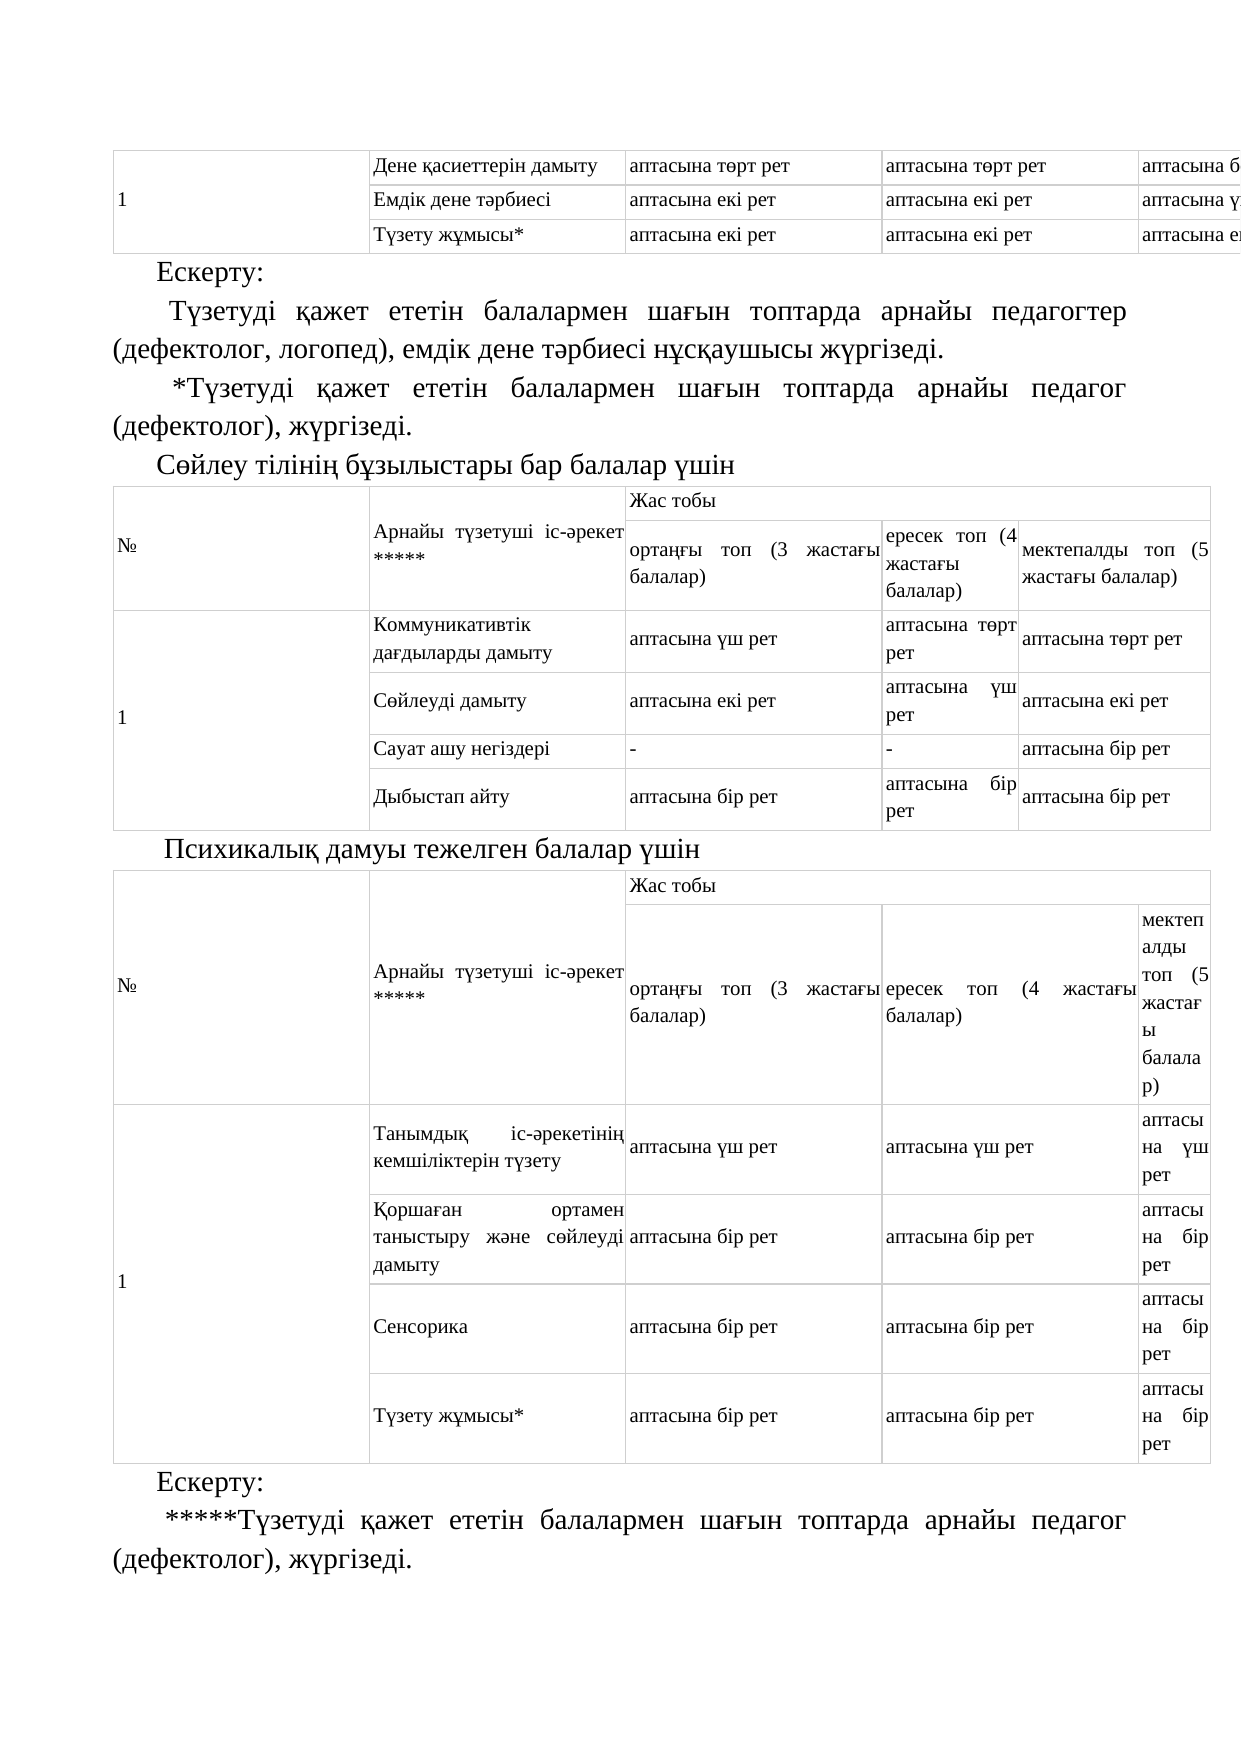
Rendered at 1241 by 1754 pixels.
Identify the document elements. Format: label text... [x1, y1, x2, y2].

table_cell Сенсорика [370, 1285, 625, 1373]
text Сөйлеу тілінің бұзылыстары бар балалар үшін [112, 447, 1128, 481]
table_cell мектепалды топ (5 жастағы балалар) [1019, 521, 1210, 609]
table_cell аптасына төрт рет [626, 151, 881, 184]
text Түзетуді қажет ететін балалармен шағын топтарда арнайы педагогтер (дефектолог, логопед), емдік дене тәрбиесі нұсқаушысы жүргізеді. [112, 293, 1128, 365]
table_cell аптасына бір рет [1019, 769, 1210, 830]
table_cell аптасына бір рет [883, 1195, 1138, 1283]
table_cell аптасына бір рет [626, 1374, 881, 1462]
table_cell аптасына бір рет [1139, 1374, 1210, 1462]
table_cell аптасына екі рет [626, 186, 881, 219]
table_cell Дыбыстап айту [370, 769, 625, 830]
table_header Арнайы түзетуші іс-әрекет ***** [370, 487, 625, 609]
table_cell аптасына үш рет [1139, 186, 1240, 219]
table_cell аптасына бір рет [883, 1374, 1138, 1462]
text Ескерту: [112, 1464, 1128, 1497]
table_cell аптасына үш рет [883, 1105, 1138, 1194]
table_cell аптасына екі рет [883, 220, 1138, 253]
table_header № [114, 871, 369, 1104]
table_cell Танымдық іс-әрекетінің кемшіліктерін түзету [370, 1105, 625, 1194]
table_cell аптасына үш рет [626, 611, 881, 672]
table_cell Түзету жұмысы* [370, 1374, 625, 1462]
text *Түзетуді қажет ететін балалармен шағын топтарда арнайы педагог (дефектолог), жүргізеді. [112, 370, 1128, 442]
text Психикалық дамуы тежелген балалар үшін [112, 831, 1128, 865]
table_cell аптасына бір рет [1139, 1195, 1210, 1283]
table_cell ересек топ (4 жастағы балалар) [883, 905, 1138, 1104]
table_cell Коммуникативтік дағдыларды дамыту [370, 611, 625, 672]
text Ескерту: [112, 254, 1128, 288]
table_cell аптасына бір рет [1139, 1285, 1210, 1373]
table_cell 1 [114, 151, 369, 253]
table_cell аптасына екі рет [626, 220, 881, 253]
table_cell аптасына екі рет [1019, 673, 1210, 733]
table_cell Дене қасиеттерін дамыту [370, 151, 625, 184]
text *****Түзетуді қажет ететін балалармен шағын топтарда арнайы педагог (дефектолог), жүргізеді. [112, 1502, 1128, 1574]
table_header Жас тобы [626, 871, 1210, 904]
table_cell аптасына бір рет [1019, 735, 1210, 768]
table_cell - [883, 735, 1018, 768]
table_cell аптасына төрт рет [1019, 611, 1210, 672]
table_cell Емдік дене тәрбиесі [370, 186, 625, 219]
table_header № [114, 487, 369, 609]
table_cell ересек топ (4 жастағы балалар) [883, 521, 1018, 609]
table_cell аптасына бір рет [883, 769, 1018, 830]
table_cell ортаңғы топ (3 жастағы балалар) [626, 905, 881, 1104]
table_cell аптасына бес рет [1139, 151, 1240, 184]
table_cell аптасына төрт рет [883, 611, 1018, 672]
table_cell мектепалды топ (5 жастағы балалар) [1139, 905, 1210, 1104]
table_cell Қоршаған ортамен таныстыру және сөйлеуді дамыту [370, 1195, 625, 1283]
table_cell Түзету жұмысы* [370, 220, 625, 253]
table_cell 1 [114, 611, 369, 830]
table_cell Сауат ашу негіздері [370, 735, 625, 768]
table_cell аптасына екі рет [1139, 220, 1240, 253]
table_cell 1 [114, 1105, 369, 1462]
table_cell аптасына екі рет [626, 673, 881, 733]
table_cell аптасына бір рет [626, 1285, 881, 1373]
table_cell Сөйлеуді дамыту [370, 673, 625, 733]
table_cell аптасына бір рет [883, 1285, 1138, 1373]
table_cell ортаңғы топ (3 жастағы балалар) [626, 521, 881, 609]
table_cell аптасына бір рет [626, 1195, 881, 1283]
table_cell аптасына бір рет [626, 769, 881, 830]
table_cell аптасына екі рет [883, 186, 1138, 219]
table_header Арнайы түзетуші іс-әрекет ***** [370, 871, 625, 1104]
table_cell - [626, 735, 881, 768]
table_header Жас тобы [626, 487, 1210, 520]
table_cell аптасына үш рет [626, 1105, 881, 1194]
table_cell аптасына үш рет [1139, 1105, 1210, 1194]
table_cell аптасына төрт рет [883, 151, 1138, 184]
table_cell аптасына үш рет [883, 673, 1018, 733]
